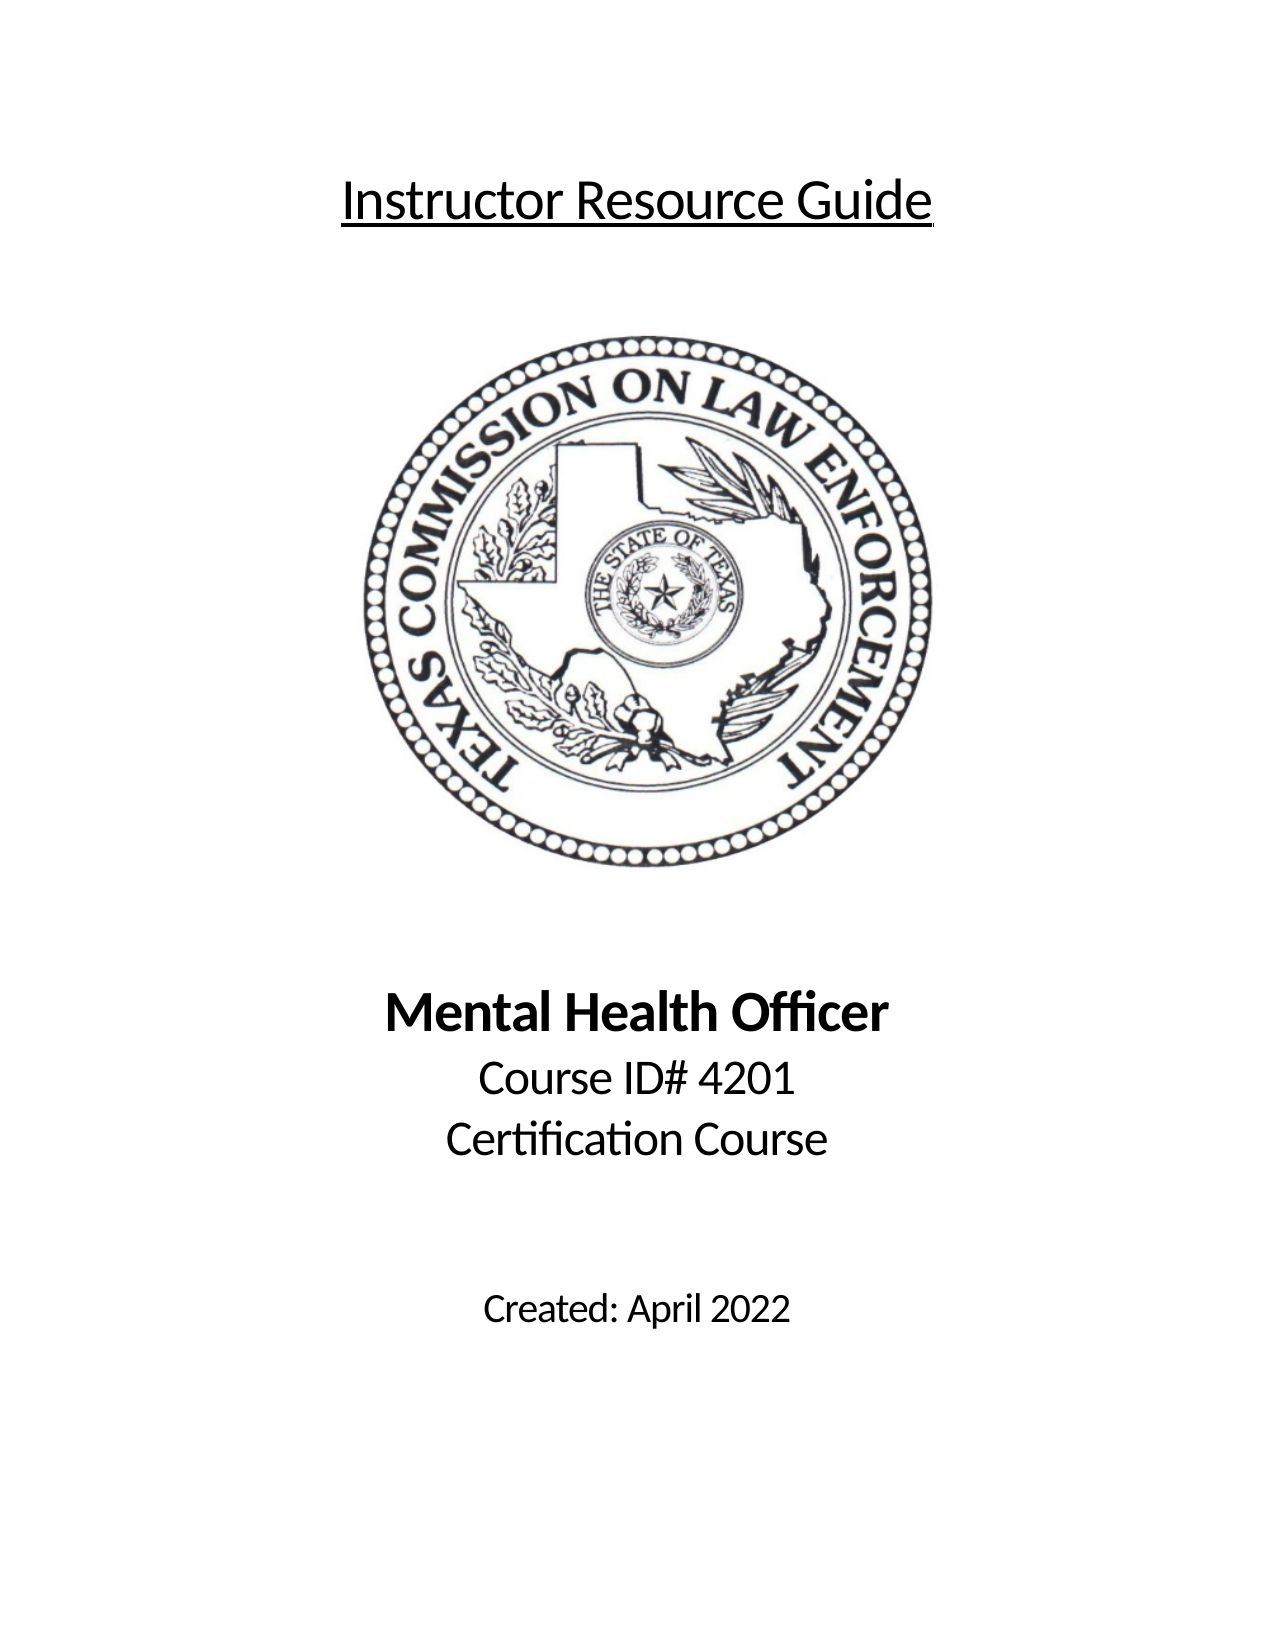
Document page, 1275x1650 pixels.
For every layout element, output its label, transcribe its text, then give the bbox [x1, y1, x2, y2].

picture [321, 305, 954, 891]
text Certification Course [150, 1107, 1125, 1168]
text Course ID# 4201 [150, 1046, 1125, 1107]
text Created: April 2022 [150, 1282, 1125, 1333]
text Instructor Resource Guide [150, 162, 1125, 234]
text Mental Health Officer [150, 975, 1125, 1046]
